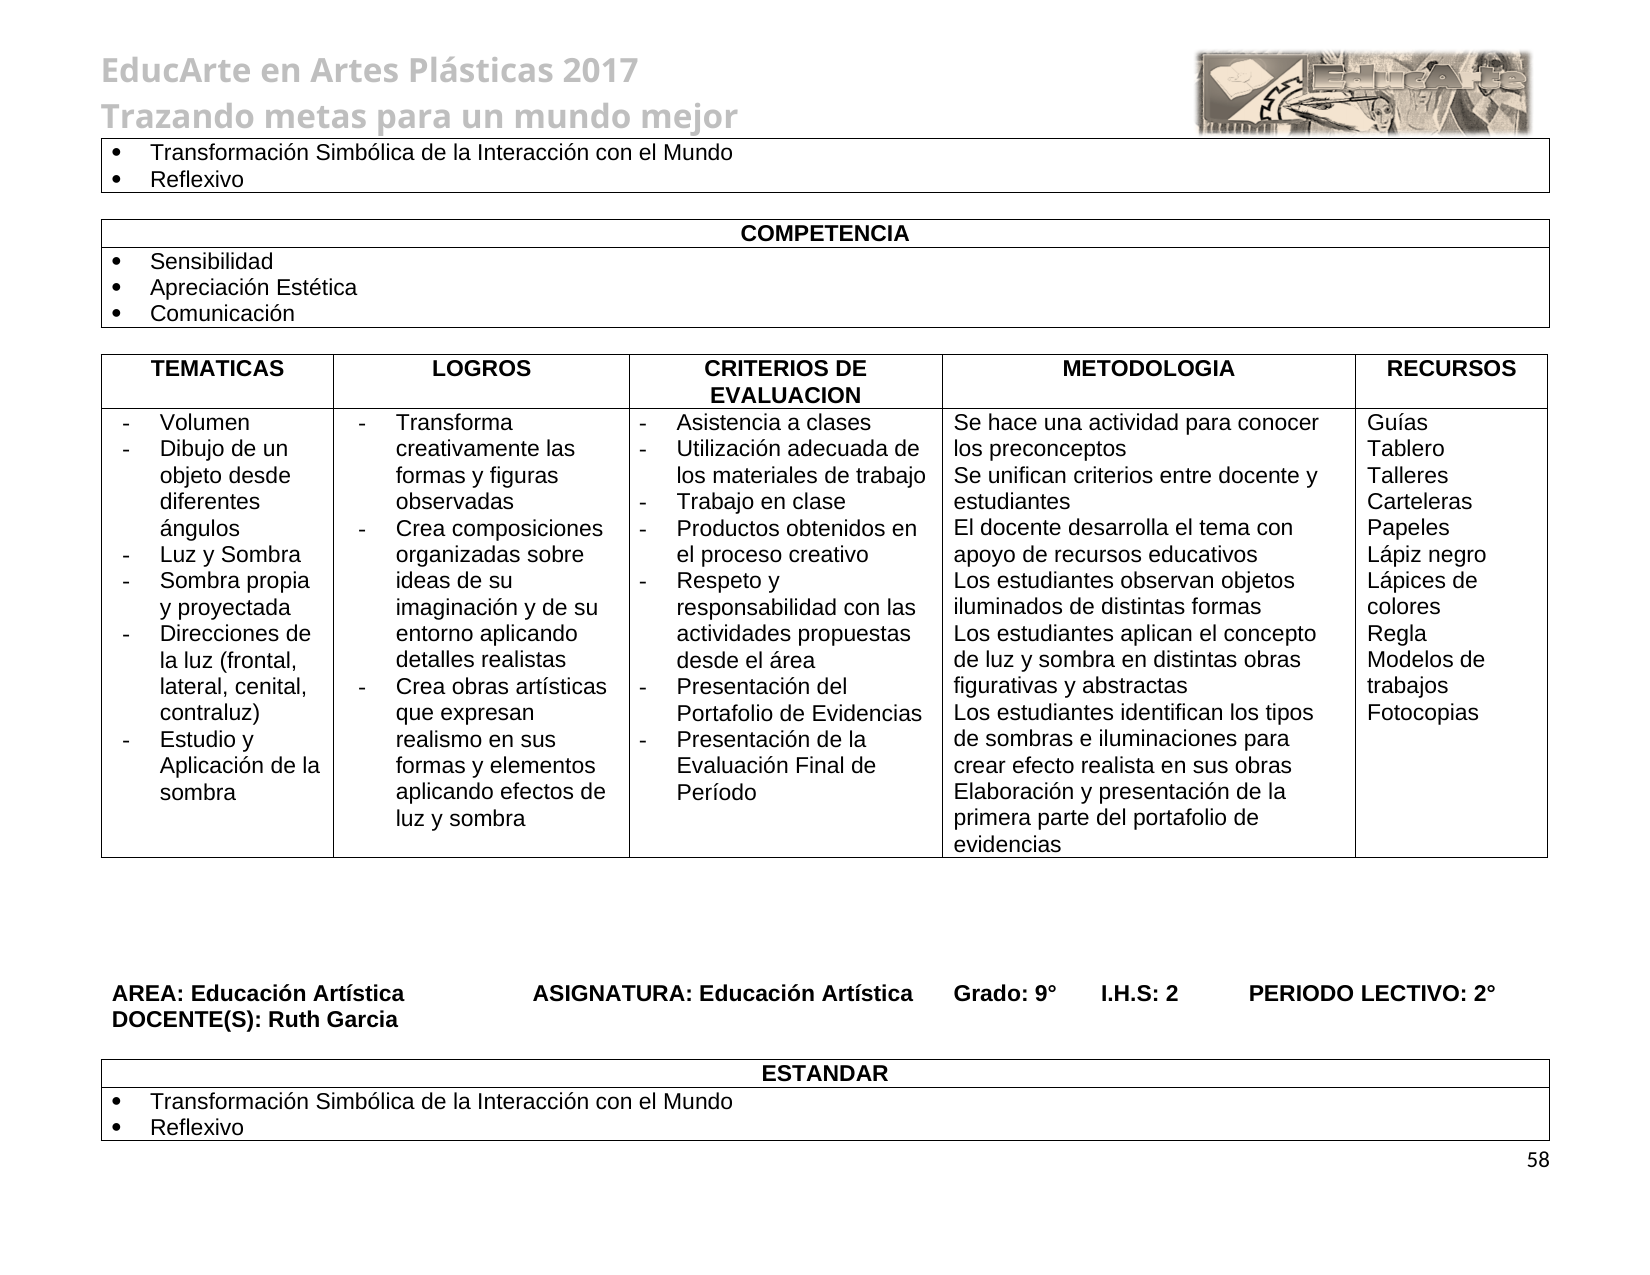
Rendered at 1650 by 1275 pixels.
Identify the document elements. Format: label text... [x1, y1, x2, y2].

table_header RECURSOS [1356, 355, 1547, 408]
table_header PERIODO LECTIVO: 2° [1237, 980, 1547, 1006]
table_cell DOCENTE(S): Ruth Garcia [100, 1006, 1547, 1033]
table_header TEMATICAS [102, 355, 333, 408]
table_header I.H.S: 2 [1090, 980, 1237, 1006]
table_cell Sensibilidad Apreciación Estética Comunicación [102, 248, 1549, 327]
table_cell Transformación Simbólica de la Interacción con el Mundo Reflexivo [102, 1088, 1549, 1140]
table_cell Volumen Dibujo de un objeto desde diferentes ángulos Luz y Sombra Sombra propia y proyectada Direcciones de la luz (frontal, lateral, cenital, contraluz) Estudio y Aplicación de la sombra [102, 409, 333, 857]
table_header METODOLOGIA [943, 355, 1355, 408]
table_cell Transforma creativamente las formas y figuras observadas Crea composiciones organizadas sobre ideas de su imaginación y de su entorno aplicando detalles realistas Crea obras artísticas que expresan realismo en sus formas y elementos aplicando efectos de luz y sombra [334, 409, 629, 857]
table_header CRITERIOS DE EVALUACION [630, 355, 942, 408]
table_header COMPETENCIA [102, 220, 1549, 247]
table_cell Asistencia a clases Utilización adecuada de los materiales de trabajo Trabajo en clase Productos obtenidos en el proceso creativo Respeto y responsabilidad con las actividades propuestas desde el área Presentación del Portafolio de Evidencias Presentación de la Evaluación Final de Período [630, 409, 942, 857]
table_cell Se hace una actividad para conocer los preconceptos Se unifican criterios entre docente y estudiantes El docente desarrolla el tema con apoyo de recursos educativos Los estudiantes observan objetos iluminados de distintas formas Los estudiantes aplican el concepto de luz y sombra en distintas obras figurativas y abstractas Los estudiantes identifican los tipos de sombras e iluminaciones para crear efecto realista en sus obras Elaboración y presentación de la primera parte del portafolio de evidencias [943, 409, 1355, 857]
table_cell Transformación Simbólica de la Interacción con el Mundo Reflexivo [102, 139, 1549, 192]
table_header LOGROS [334, 355, 629, 408]
table_header Grado: 9° [942, 980, 1089, 1006]
table_cell Guías Tablero Talleres Carteleras Papeles Lápiz negro Lápices de colores Regla Modelos de trabajos Fotocopias [1356, 409, 1547, 857]
table_header AREA: Educación Artística [100, 980, 521, 1006]
table_header ESTANDAR [102, 1060, 1549, 1087]
table_header ASIGNATURA: Educación Artística [521, 980, 942, 1006]
